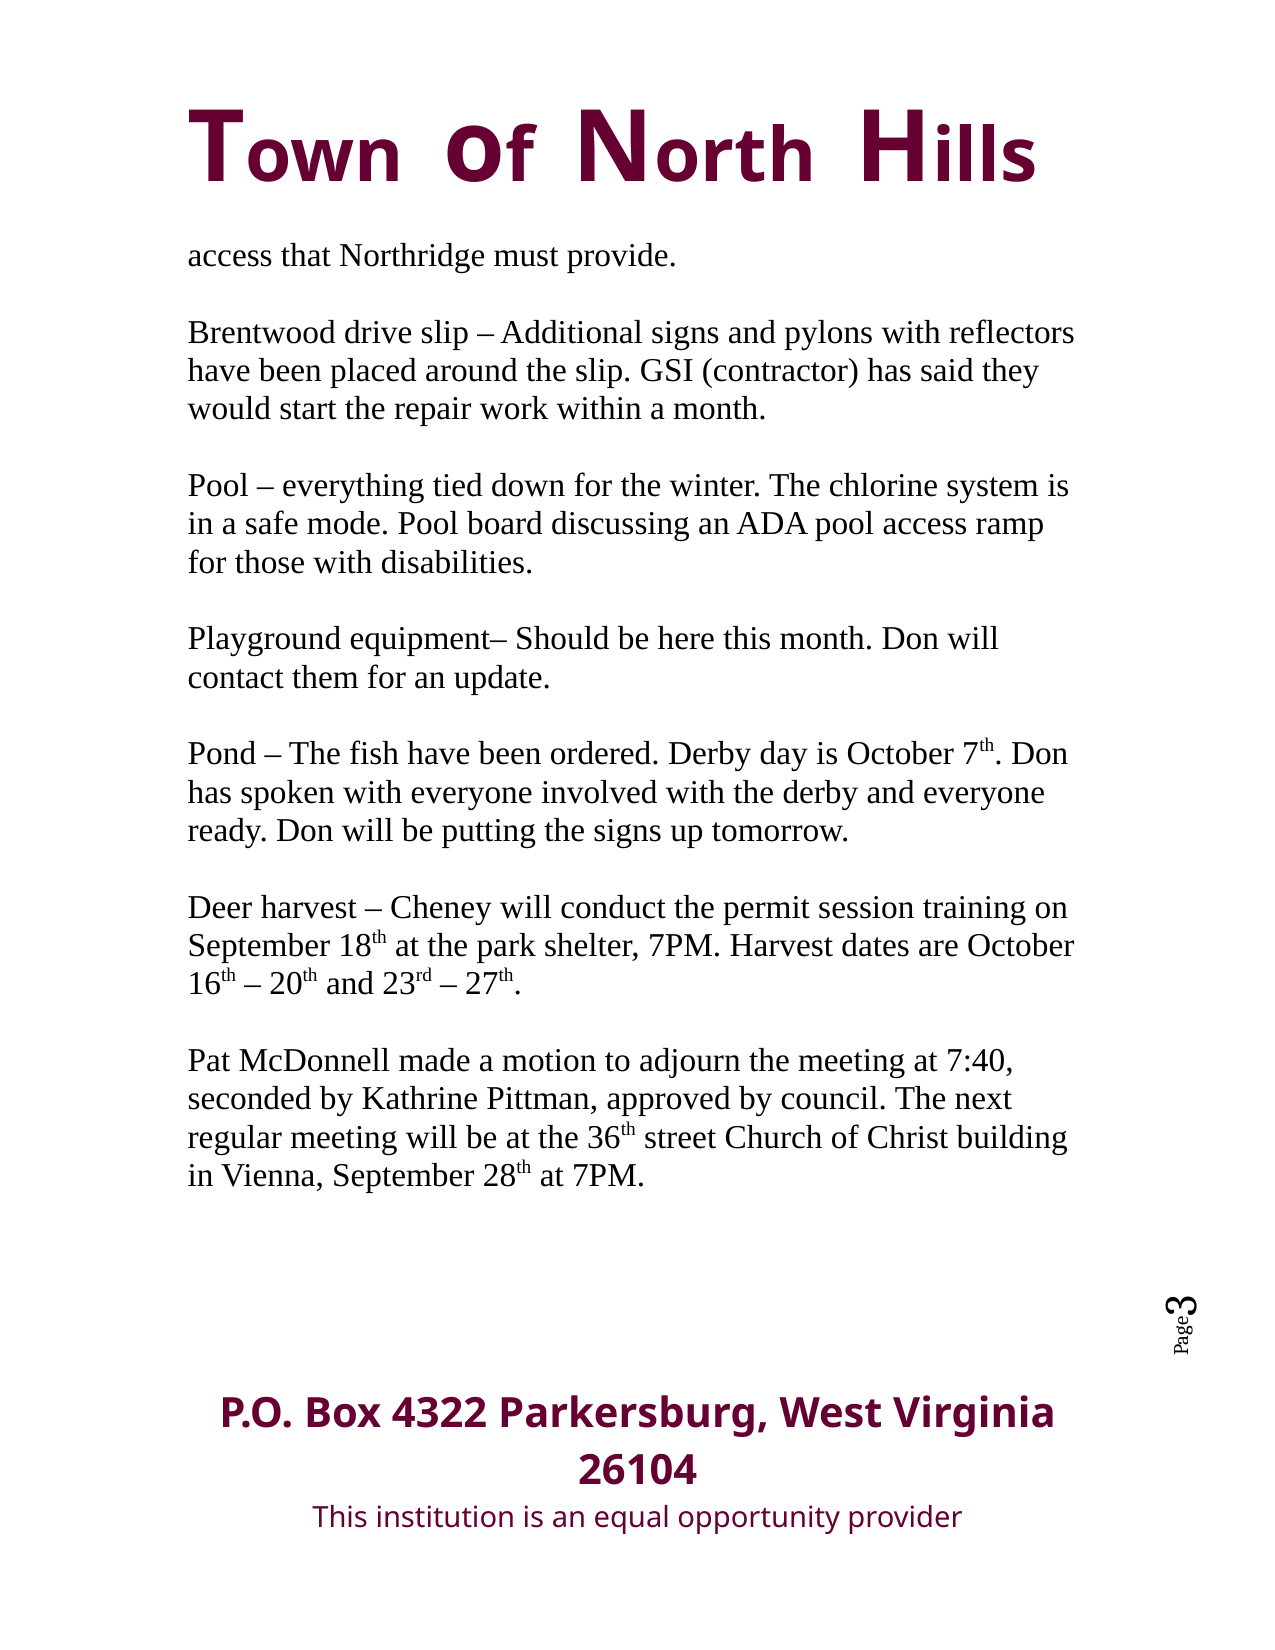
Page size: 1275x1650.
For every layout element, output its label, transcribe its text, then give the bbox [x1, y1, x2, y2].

text Playground equipment– Should be here this month. Don will contact them for an update. [187, 619, 1087, 695]
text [187, 235, 1087, 274]
text Deer harvest – Cheney will conduct the permit session training on September 18th at the park shelter, 7PM. Harvest dates are October 16th – 20th and 23rd – 27th. [187, 887, 1087, 1002]
text Brentwood drive slip – Additional signs and pylons with reflectors have been placed around the slip. GSI (contractor) has said they would start the repair work within a month. [187, 312, 1087, 427]
text Pat McDonnell made a motion to adjourn the meeting at 7:40, seconded by Kathrine Pittman, approved by council. The next regular meeting will be at the 36th street Church of Christ building in Vienna, September 28th at 7PM. [187, 1040, 1087, 1194]
text Pool – everything tied down for the winter. The chlorine system is in a safe mode. Pool board discussing an ADA pool access ramp for those with disabilities. [187, 465, 1087, 580]
text Pond – The fish have been ordered. Derby day is October 7th. Don has spoken with everyone involved with the derby and everyone ready. Don will be putting the signs up tomorrow. [187, 734, 1087, 849]
